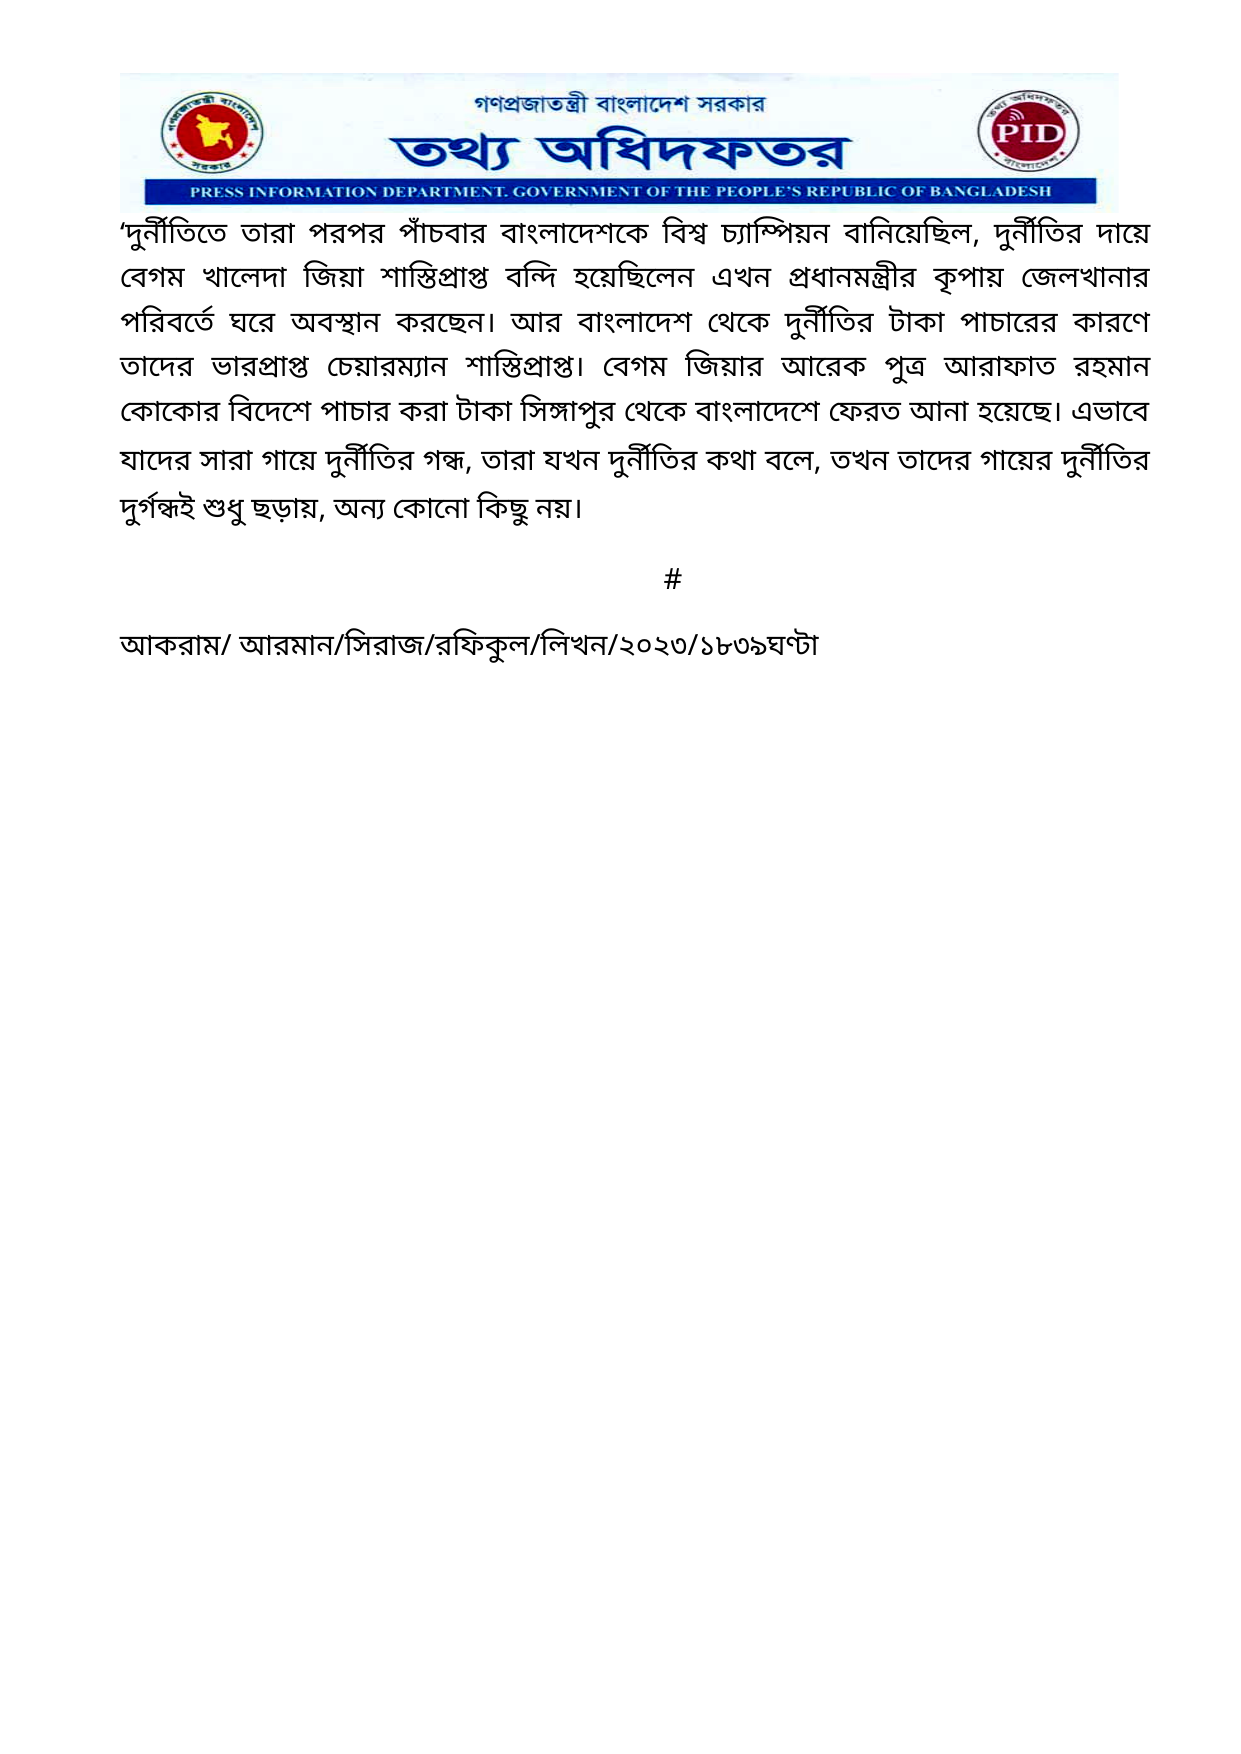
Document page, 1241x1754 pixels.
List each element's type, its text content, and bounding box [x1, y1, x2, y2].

text # [120, 558, 1150, 598]
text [120, 212, 1150, 531]
text আকরাম/ আরমান/সিরাজ/রফিকুল/লিখন/২০২৩/১৮৩৯ঘণ্টা [120, 624, 1150, 667]
